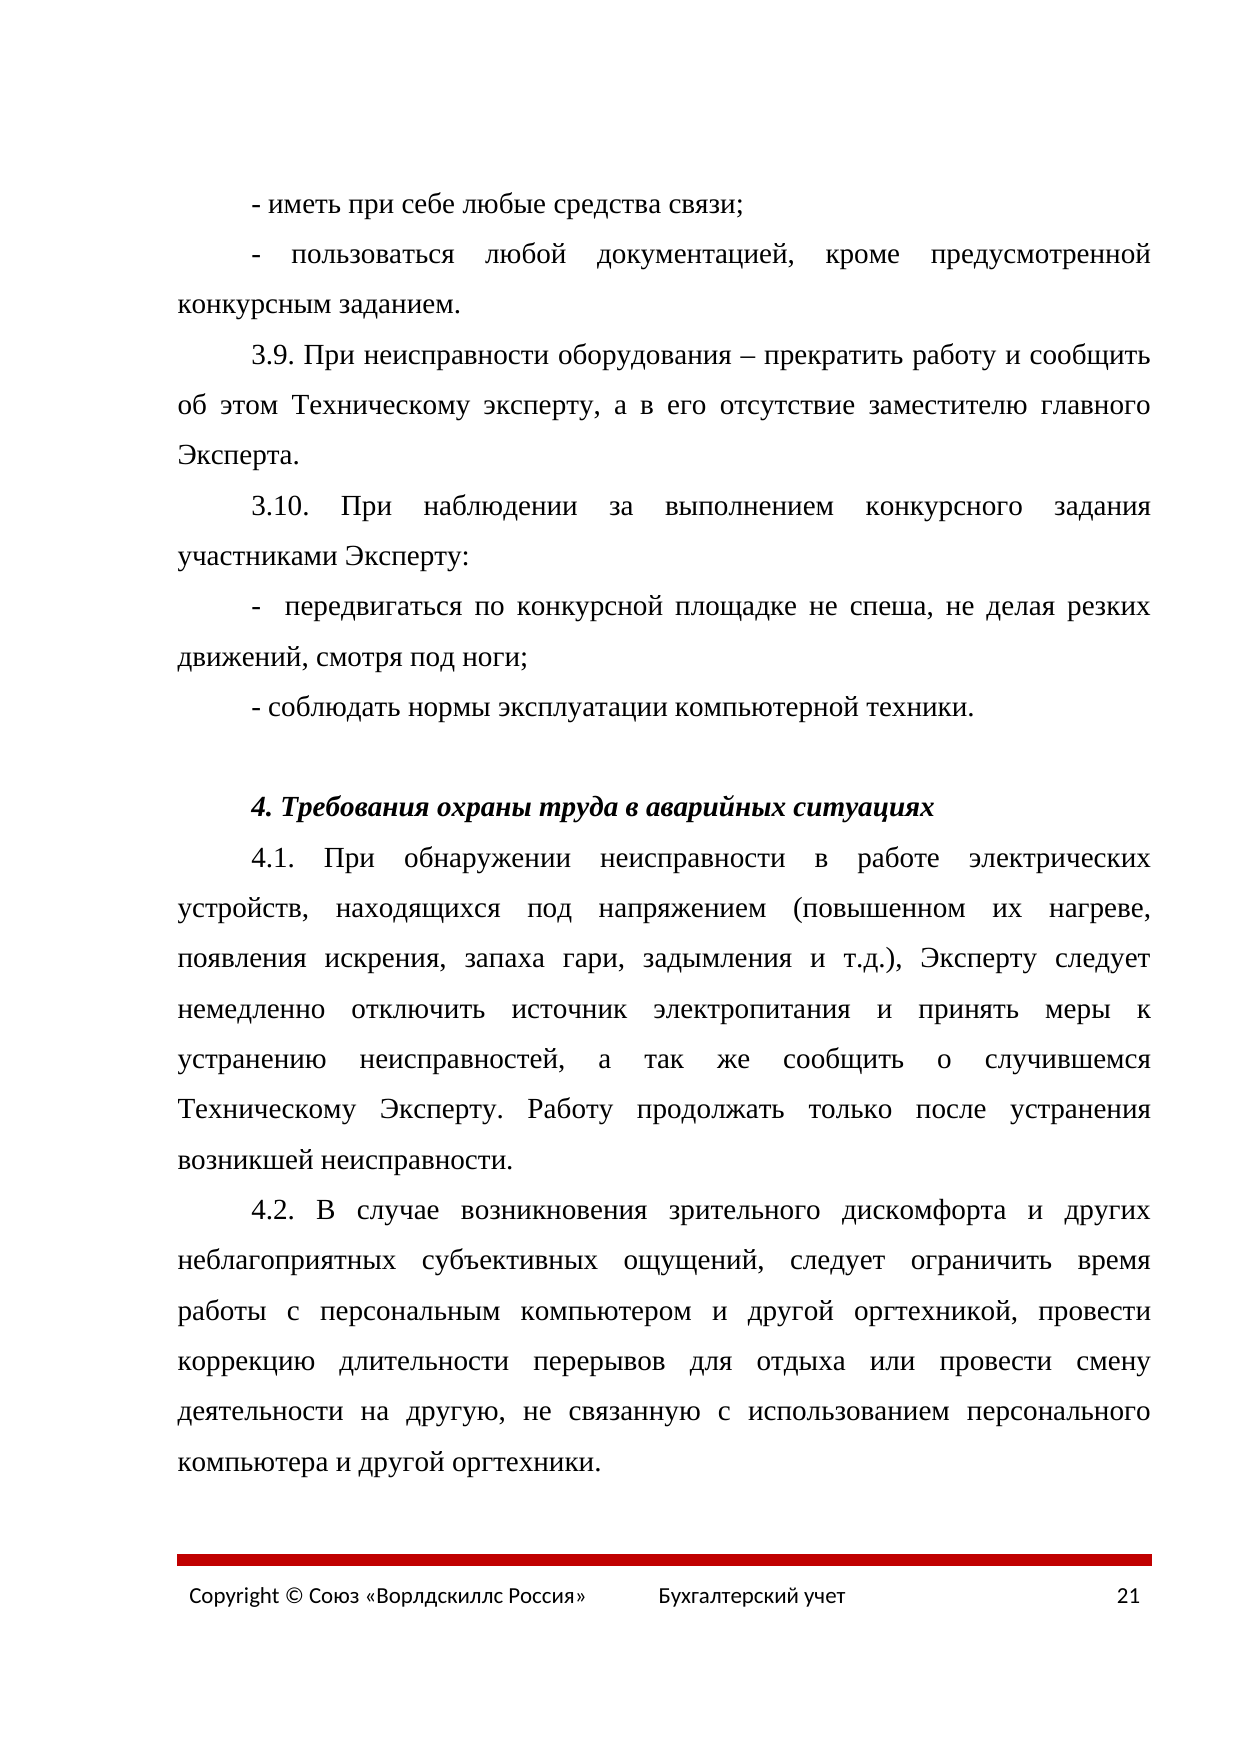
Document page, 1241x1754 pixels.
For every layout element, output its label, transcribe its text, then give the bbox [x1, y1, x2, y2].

text - пользоваться любой документацией, кроме предусмотренной конкурсным заданием. [177, 236, 1152, 320]
text 4. Требования охраны труда в аварийных ситуациях [177, 789, 1152, 823]
text 4.2. В случае возникновения зрительного дискомфорта и других неблагоприятных субъективных ощущений, следует ограничить время работы с персональным компьютером и другой оргтехникой, провести коррекцию длительности перерывов для отдыха или провести смену деятельности на другую, не связанную с использованием персонального компьютера и другой оргтехники. [177, 1192, 1152, 1477]
text - соблюдать нормы эксплуатации компьютерной техники. [177, 689, 1152, 722]
text 3.9. При неисправности оборудования – прекратить работу и сообщить об этом Техническому эксперту, а в его отсутствие заместителю главного Эксперта. [177, 337, 1152, 471]
text - иметь при себе любые средства связи; [177, 186, 1152, 219]
text 3.10. При наблюдении за выполнением конкурсного задания участниками Эксперту: [177, 488, 1152, 572]
text 4.1. При обнаружении неисправности в работе электрических устройств, находящихся под напряжением (повышенном их нагреве, появления искрения, запаха гари, задымления и т.д.), Эксперту следует немедленно отключить источник электропитания и принять меры к устранению неисправностей, а так же сообщить о случившемся Техническому Эксперту. Работу продолжать только после устранения возникшей неисправности. [177, 840, 1152, 1175]
text - передвигаться по конкурсной площадке не спеша, не делая резких движений, смотря под ноги; [177, 588, 1152, 672]
